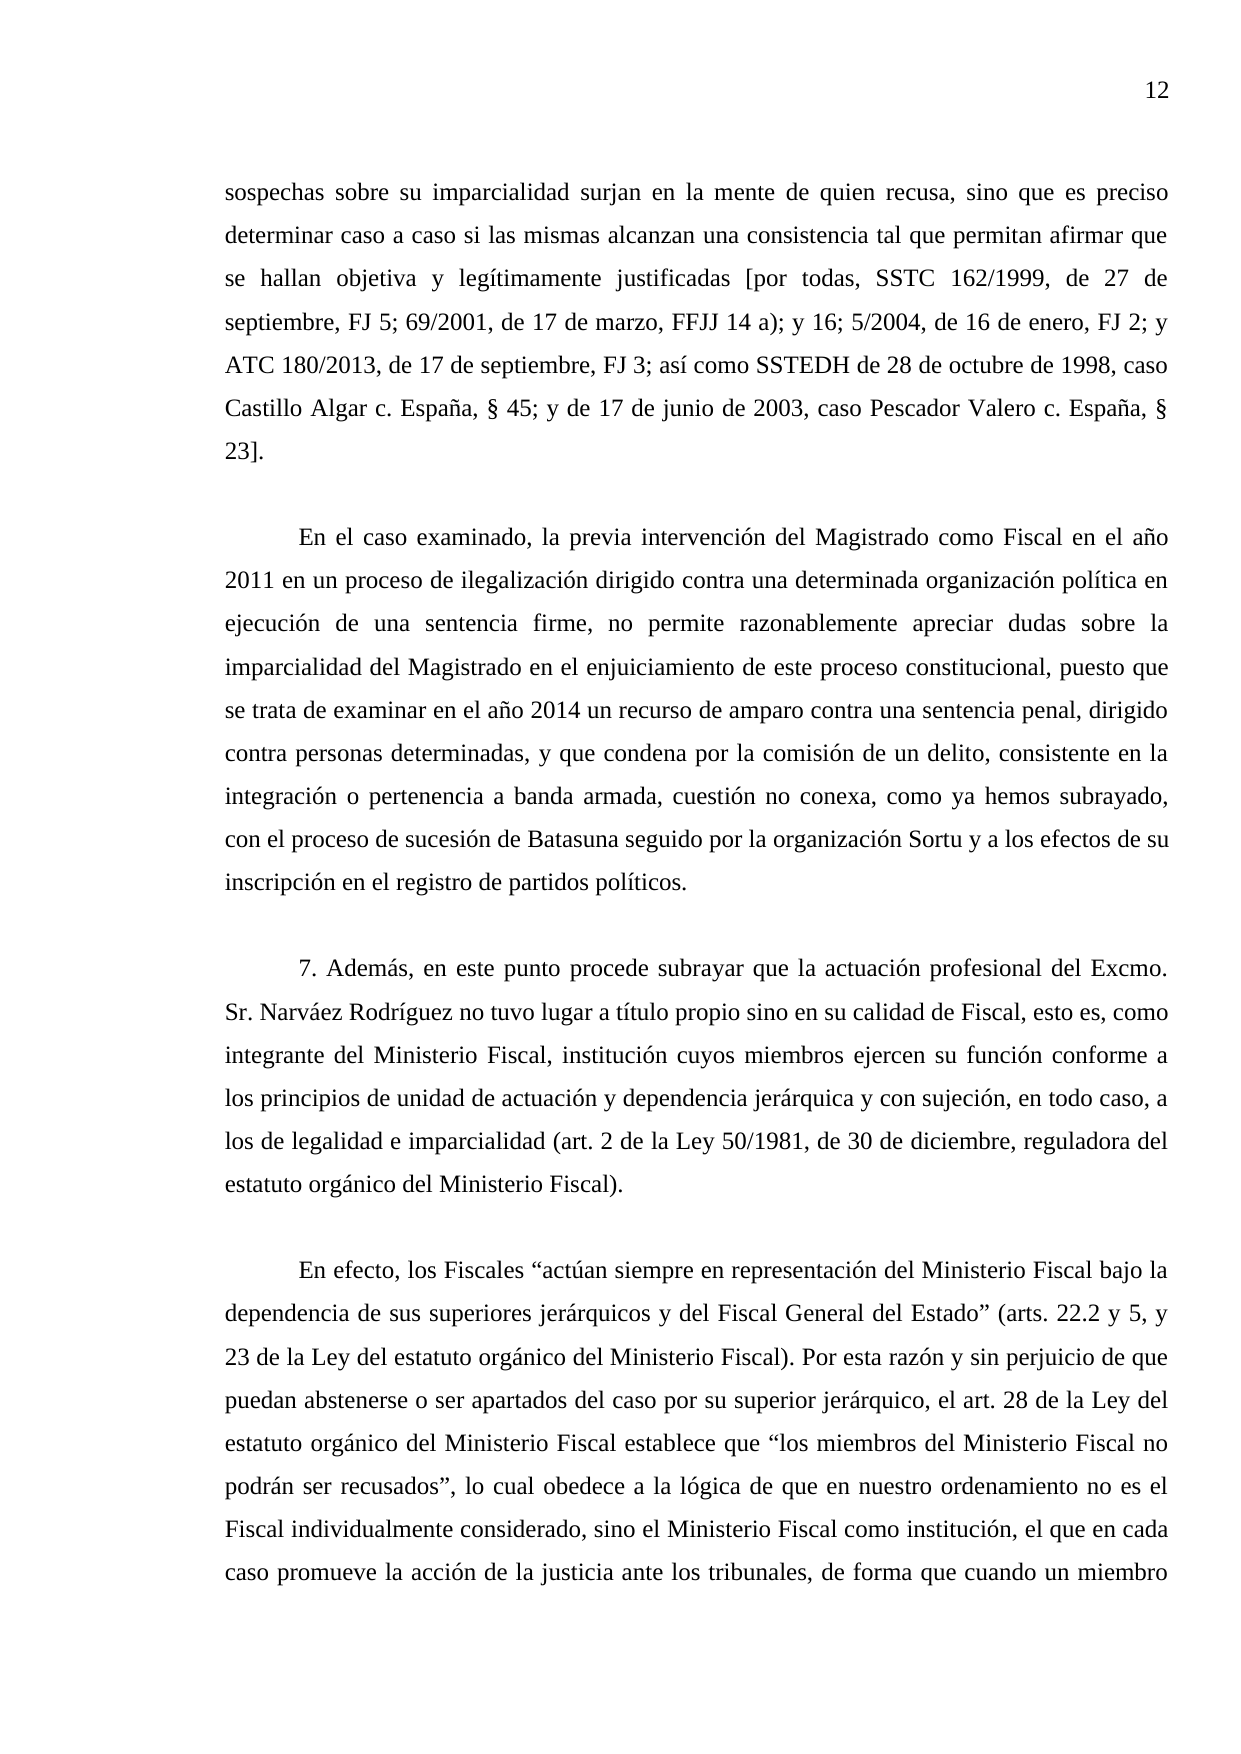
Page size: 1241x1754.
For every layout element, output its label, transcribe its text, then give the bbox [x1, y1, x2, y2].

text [224, 177, 1169, 465]
text En el caso examinado, la previa intervención del Magistrado como Fiscal en el año 2011 en un proceso de ilegalización dirigido contra una determinada organización política en ejecución de una sentencia firme, no permite razonablemente apreciar dudas sobre la imparcialidad del Magistrado en el enjuiciamiento de este proceso constitucional, puesto que se trata de examinar en el año 2014 un recurso de amparo contra una sentencia penal, dirigido contra personas determinadas, y que condena por la comisión de un delito, consistente en la integración o pertenencia a banda armada, cuestión no conexa, como ya hemos subrayado, con el proceso de sucesión de Batasuna seguido por la organización Sortu y a los efectos de su inscripción en el registro de partidos políticos. [224, 522, 1169, 896]
text 7. Además, en este punto procede subrayar que la actuación profesional del Excmo. Sr. Narváez Rodríguez no tuvo lugar a título propio sino en su calidad de Fiscal, esto es, como integrante del Ministerio Fiscal, institución cuyos miembros ejercen su función conforme a los principios de unidad de actuación y dependencia jerárquica y con sujeción, en todo caso, a los de legalidad e imparcialidad (art. 2 de la Ley 50/1981, de 30 de diciembre, reguladora del estatuto orgánico del Ministerio Fiscal). [224, 953, 1169, 1198]
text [224, 1255, 1169, 1586]
